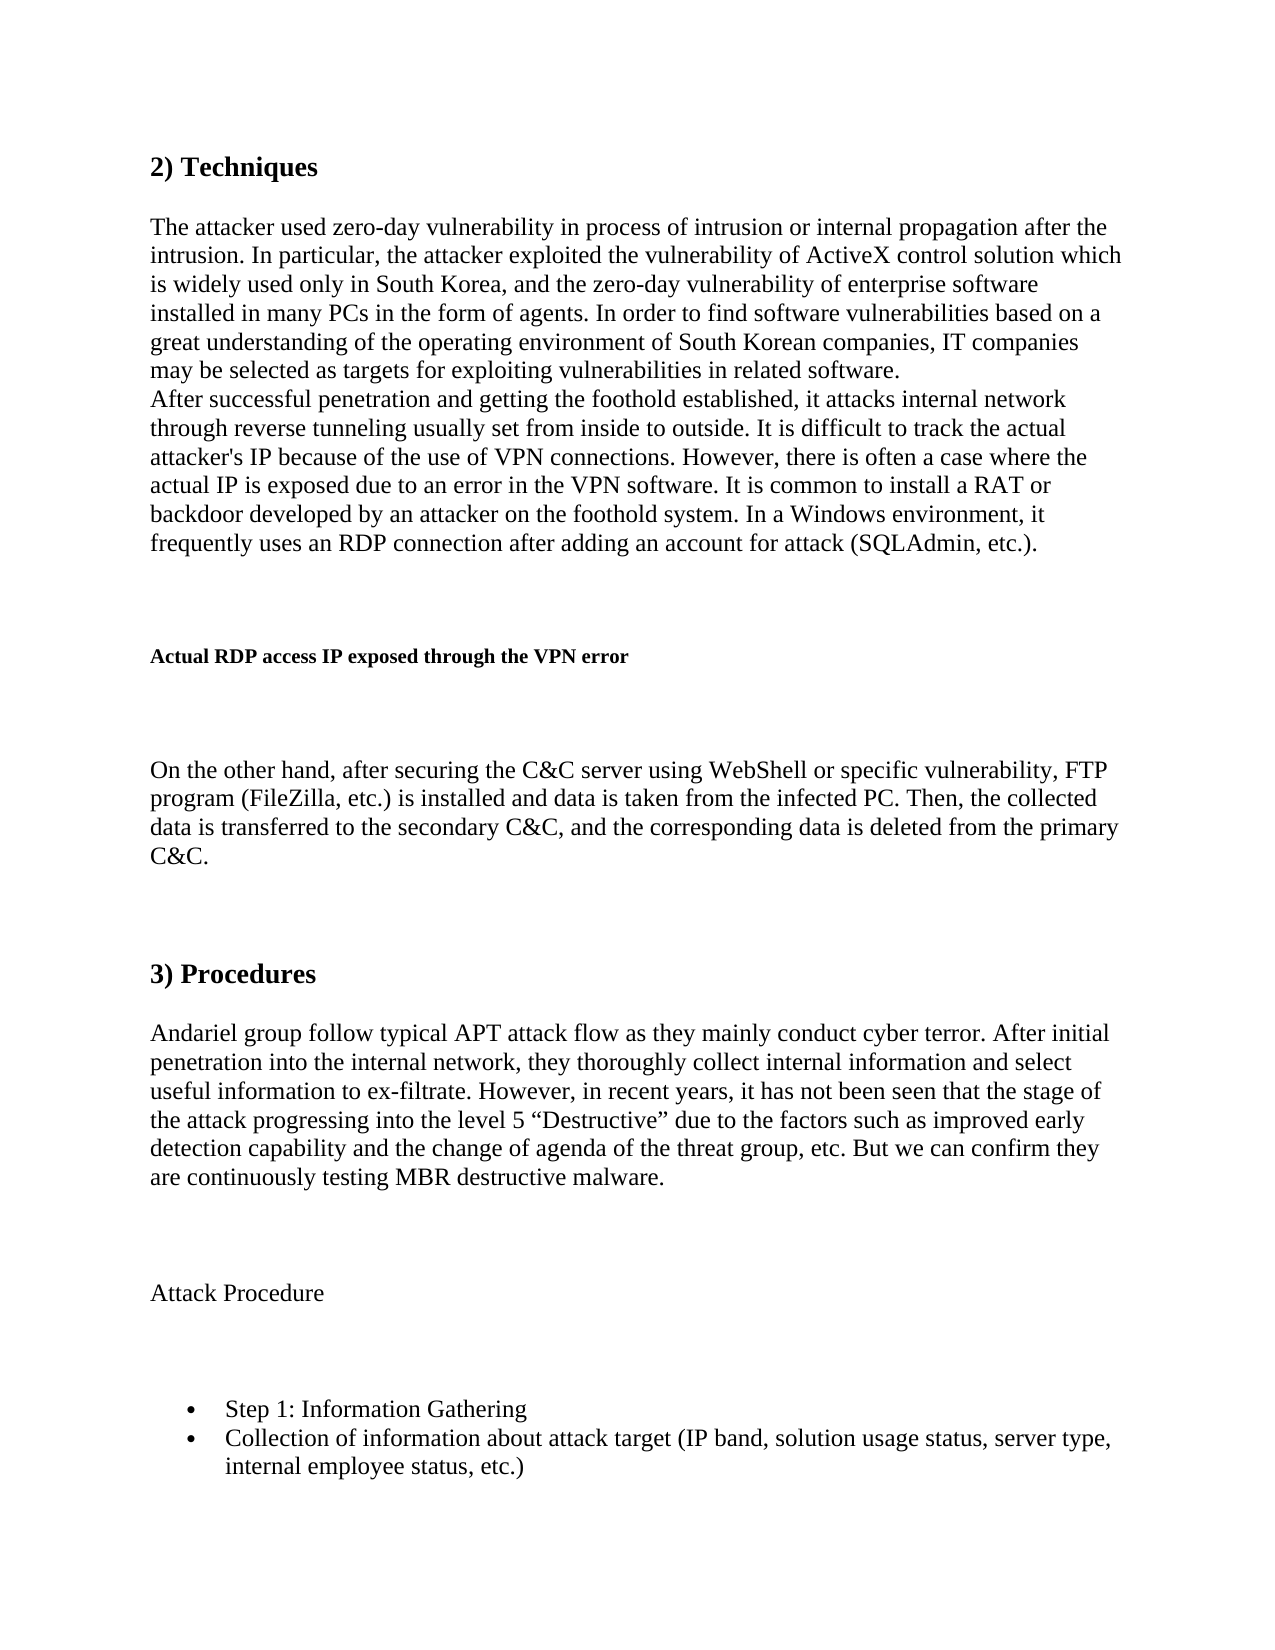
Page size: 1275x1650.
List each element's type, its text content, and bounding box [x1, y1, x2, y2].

subtitle 3) Procedures [150, 957, 1125, 989]
text On the other hand, after securing the C&C server using WebShell or specific vulnerability, FTP program (FileZilla, etc.) is installed and data is taken from the infected PC. Then, the collected data is transferred to the secondary C&C, and the corresponding data is deleted from the primary C&C. [150, 755, 1125, 870]
subtitle Actual RDP access IP exposed through the VPN error [150, 644, 1125, 668]
text The attacker used zero-day vulnerability in process of intrusion or internal propagation after the intrusion. In particular, the attacker exploited the vulnerability of ActiveX control solution which is widely used only in South Korea, and the zero-day vulnerability of enterprise software installed in many PCs in the form of agents. In order to find software vulnerabilities based on a great understanding of the operating environment of South Korean companies, IT companies may be selected as targets for exploiting vulnerabilities in related software. After successful penetration and getting the foothold established, it attacks internal network through reverse tunneling usually set from inside to outside. It is difficult to track the actual attacker's IP because of the use of VPN connections. However, there is often a case where the actual IP is exposed due to an error in the VPN software. It is common to install a RAT or backdoor developed by an attacker on the foothold system. In a Windows environment, it frequently uses an RDP connection after adding an account for attack (SQLAdmin, etc.). [150, 212, 1125, 557]
list Collection of information about attack target (IP band, solution usage status, server type, internal employee status, etc.) [187, 1423, 1125, 1480]
text Attack Procedure [150, 1278, 1125, 1307]
text Andariel group follow typical APT attack flow as they mainly conduct cyber terror. After initial penetration into the internal network, they thoroughly collect internal information and select useful information to ex-filtrate. However, in recent years, it has not been seen that the stage of the attack progressing into the level 5 “Destructive” due to the factors such as improved early detection capability and the change of agenda of the threat group, etc. But we can confirm they are continuously testing MBR destructive malware. [150, 1018, 1125, 1191]
subtitle 2) Techniques [150, 150, 1125, 182]
list Step 1: Information Gathering [187, 1394, 1125, 1423]
